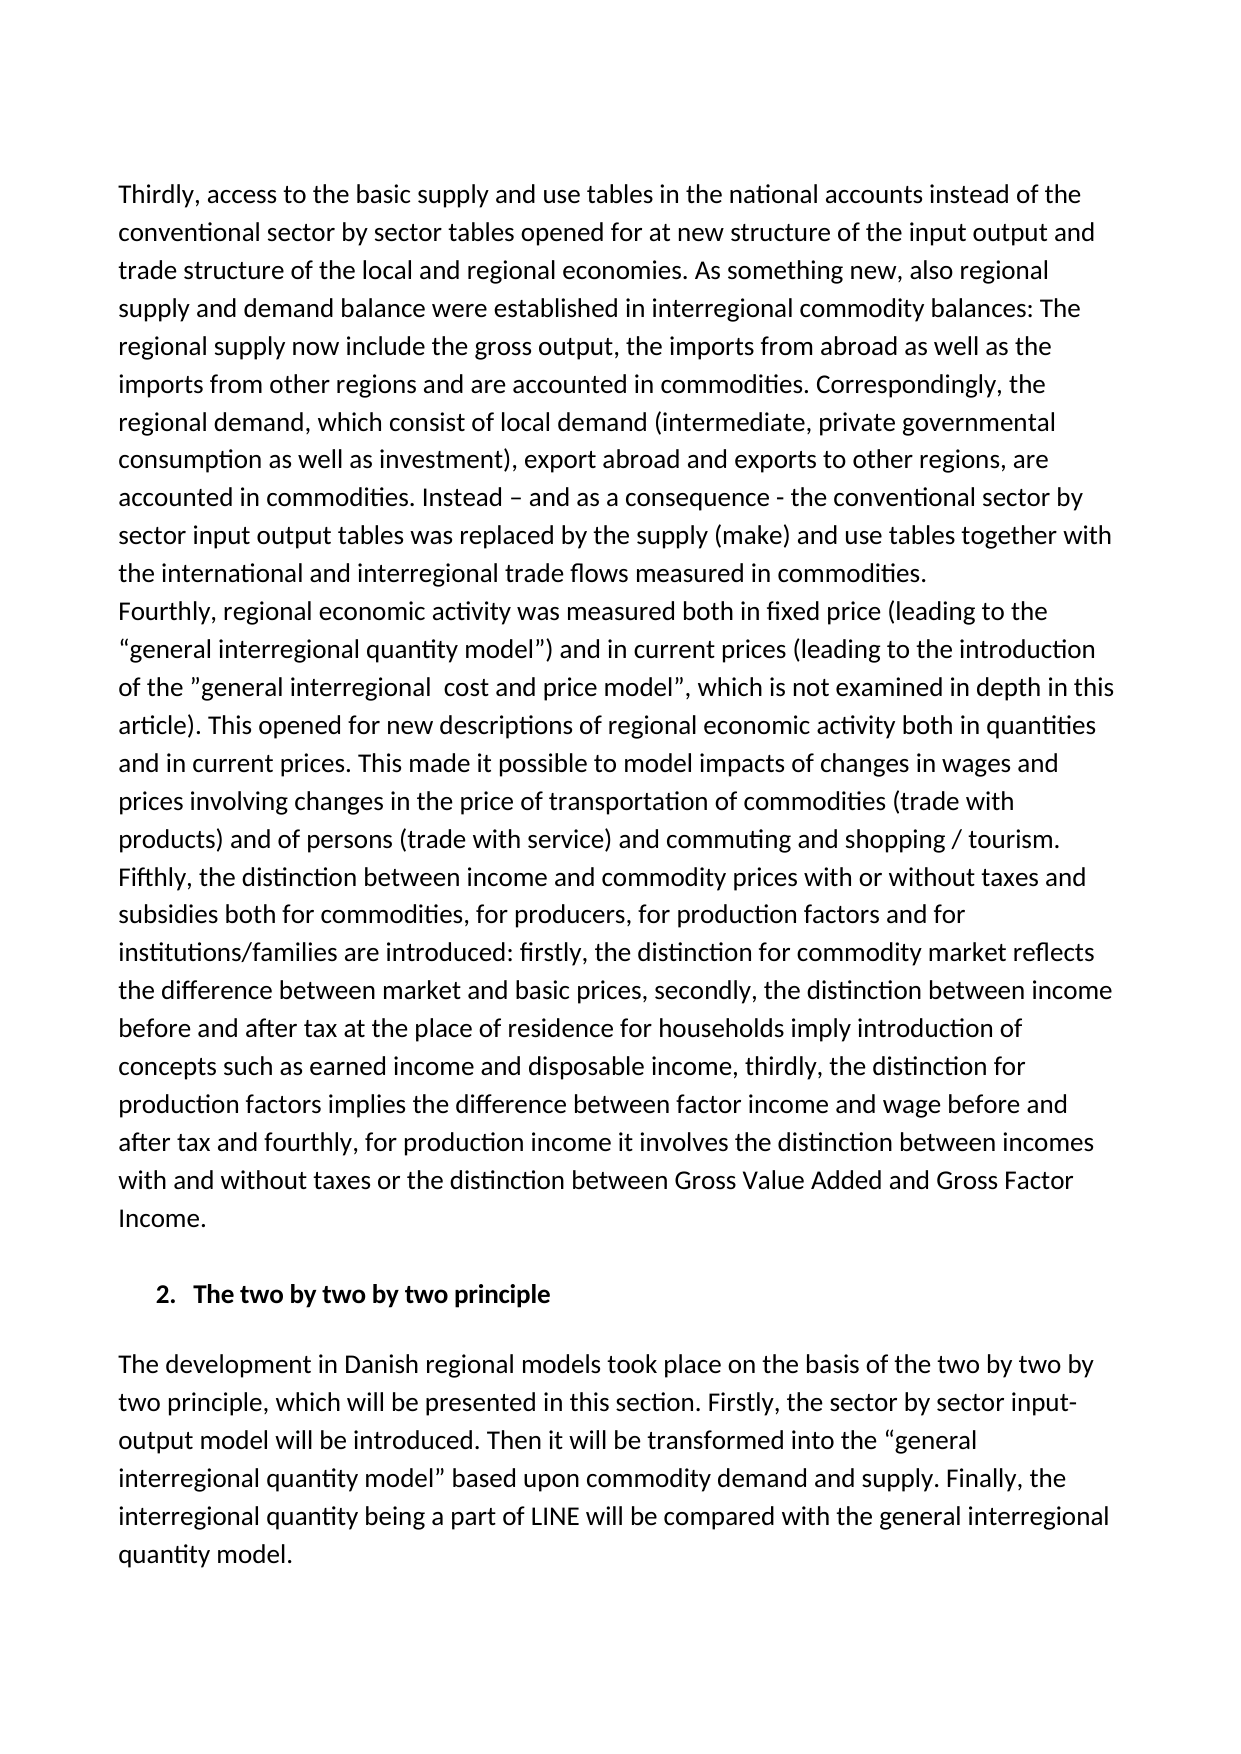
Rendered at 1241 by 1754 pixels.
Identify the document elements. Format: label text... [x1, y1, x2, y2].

text Fifthly, the distinction between income and commodity prices with or without taxes and subsidies both for commodities, for producers, for production factors and for institutions/families are introduced: firstly, the distinction for commodity market reflects the difference between market and basic prices, secondly, the distinction between income before and after tax at the place of residence for households imply introduction of concepts such as earned income and disposable income, thirdly, the distinction for production factors implies the difference between factor income and wage before and after tax and fourthly, for production income it involves the distinction between incomes with and without taxes or the distinction between Gross Value Added and Gross Factor Income. [118, 860, 1122, 1234]
text The development in Danish regional models took place on the basis of the two by two by two principle, which will be presented in this section. Firstly, the sector by sector input-output model will be introduced. Then it will be transformed into the “general interregional quantity model” based upon commodity demand and supply. Finally, the interregional quantity being a part of LINE will be compared with the general interregional quantity model. [118, 1348, 1122, 1570]
subtitle The two by two by two principle [156, 1277, 1122, 1310]
text Thirdly, access to the basic supply and use tables in the national accounts instead of the conventional sector by sector tables opened for at new structure of the input output and trade structure of the local and regional economies. As something new, also regional supply and demand balance were established in interregional commodity balances: The regional supply now include the gross output, the imports from abroad as well as the imports from other regions and are accounted in commodities. Correspondingly, the regional demand, which consist of local demand (intermediate, private governmental consumption as well as investment), export abroad and exports to other regions, are accounted in commodities. Instead – and as a consequence - the conventional sector by sector input output tables was replaced by the supply (make) and use tables together with the international and interregional trade flows measured in commodities. [118, 177, 1122, 589]
text Fourthly, regional economic activity was measured both in fixed price (leading to the “general interregional quantity model”) and in current prices (leading to the introduction of the ”general interregional cost and price model”, which is not examined in depth in this article). This opened for new descriptions of regional economic activity both in quantities and in current prices. This made it possible to model impacts of changes in wages and prices involving changes in the price of transportation of commodities (trade with products) and of persons (trade with service) and commuting and shopping / tourism. [118, 594, 1122, 855]
